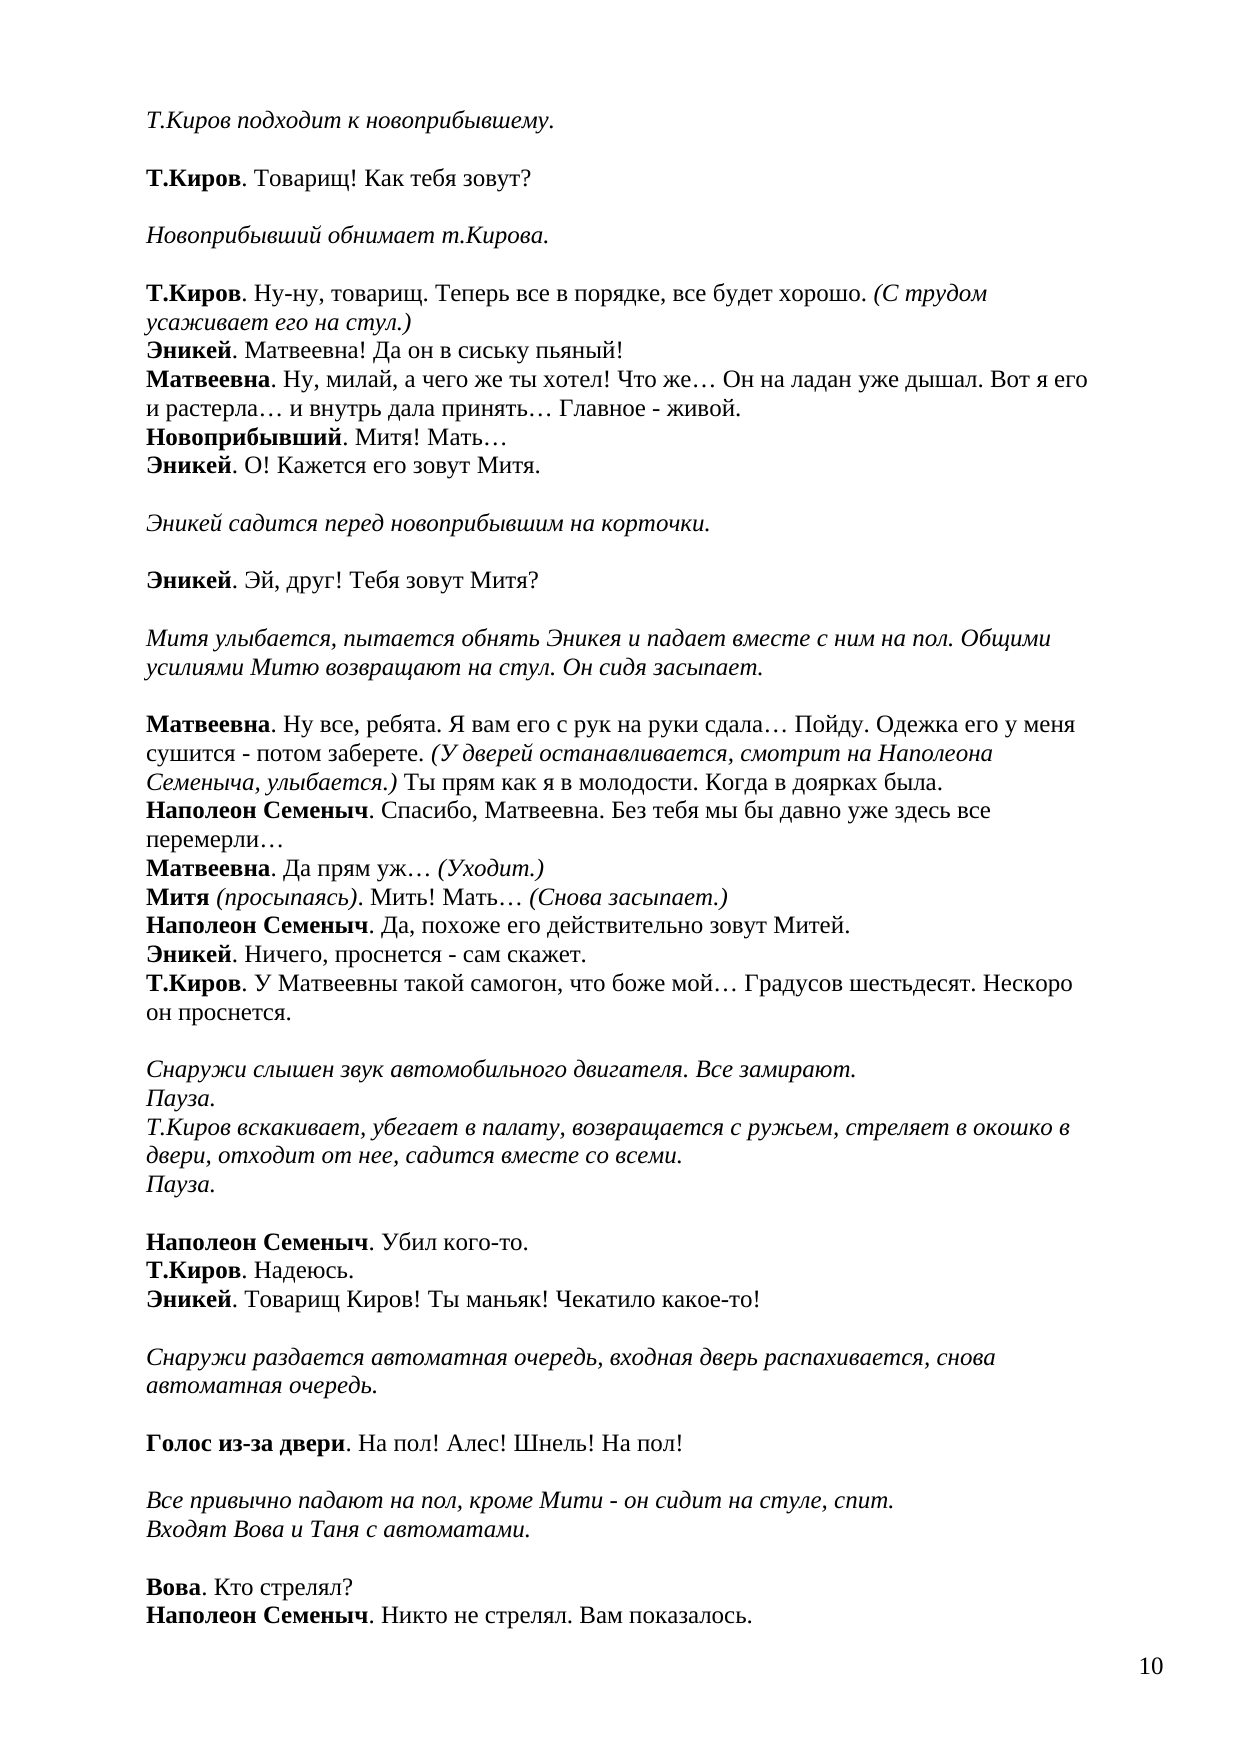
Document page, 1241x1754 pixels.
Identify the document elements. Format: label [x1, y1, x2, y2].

text [146, 77, 1088, 1629]
